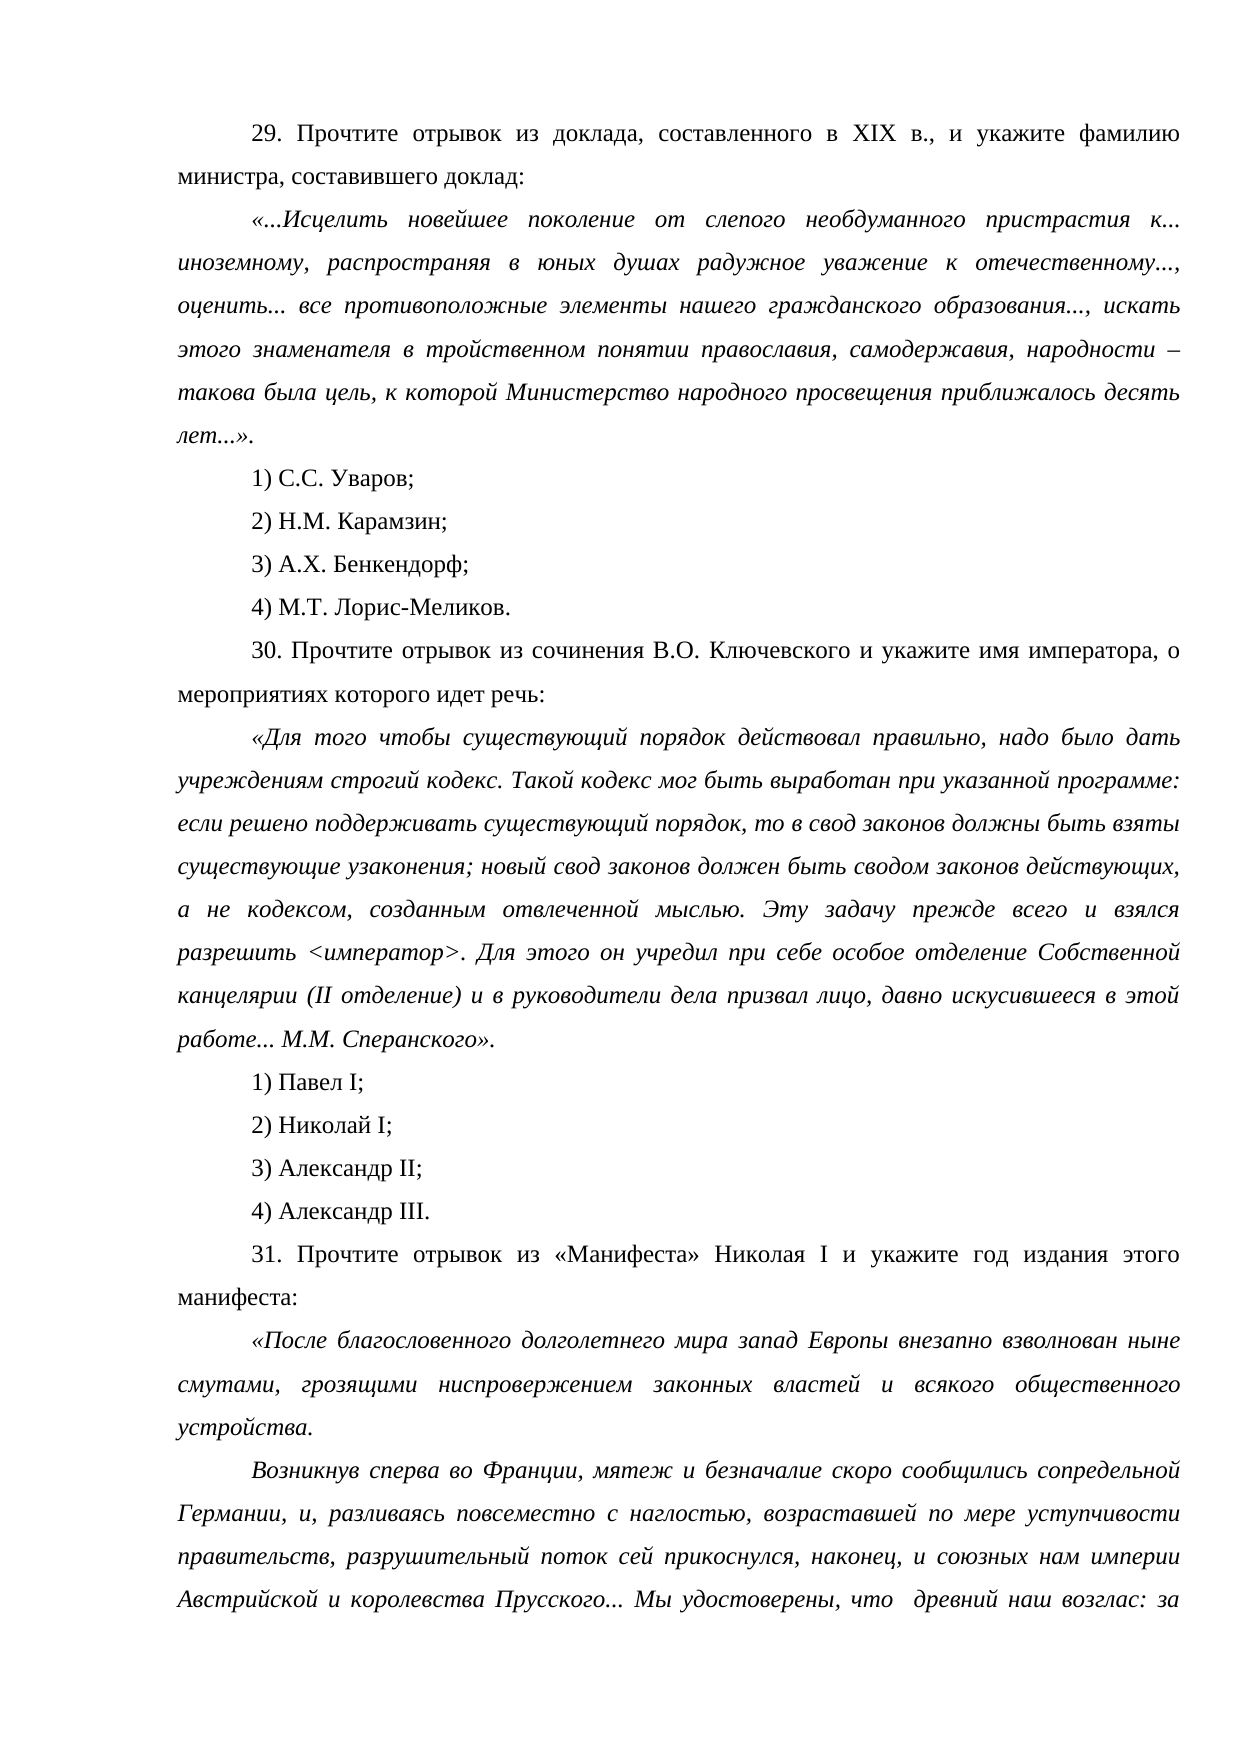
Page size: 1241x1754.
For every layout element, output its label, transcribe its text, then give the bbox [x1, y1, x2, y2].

list 1) Павел I; [177, 1067, 1181, 1096]
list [177, 1455, 1181, 1613]
list 29. Прочтите отрывок из доклада, составленного в XIX в., и укажите фамилию министра, составившего доклад: [177, 118, 1181, 190]
list «Для того чтобы существующий порядок действовал правильно, надо было дать учреждениям строгий кодекс. Такой кодекс мог быть выработан при указанной программе: если решено поддерживать существующий порядок, то в свод законов должны быть взяты существующие узаконения; новый свод законов должен быть сводом законов действующих, а не кодексом, созданным отвлеченной мыслью. Эту задачу прежде всего и взялся разрешить <император>. Для этого он учредил при себе особое отделение Собственной канцелярии (II отделение) и в руководители дела призвал лицо, давно искусившееся в этой работе... М.М. Сперанского». [177, 722, 1181, 1052]
list 4) М.Т. Лорис-Меликов. [177, 592, 1181, 621]
list 3) А.Х. Бенкендорф; [177, 549, 1181, 578]
list «...Исцелить новейшее поколение от слепого необдуманного пристрастия к... иноземному, распространяя в юных душах радужное уважение к отечественному..., оценить... все противоположные элементы нашего гражданского образования..., искать этого знаменателя в тройственном понятии православия, самодержавия, народности – такова была цель, к которой Министерство народного просвещения приближалось десять лет...». [177, 204, 1181, 449]
list 2) Н.М. Карамзин; [177, 506, 1181, 535]
list 3) Александр II; [177, 1153, 1181, 1182]
list «После благословенного долголетнего мира запад Европы внезапно взволнован ныне смутами, грозящими ниспровержением законных властей и всякого общественного устройства. [177, 1326, 1181, 1441]
list 4) Александр III. [177, 1196, 1181, 1225]
list 31. Прочтите отрывок из «Манифеста» Николая I и укажите год издания этого манифеста: [177, 1239, 1181, 1311]
list 30. Прочтите отрывок из сочинения В.О. Ключевского и укажите имя императора, о мероприятиях которого идет речь: [177, 636, 1181, 707]
list 2) Николай I; [177, 1110, 1181, 1139]
list 1) C.С. Уваров; [177, 463, 1181, 492]
